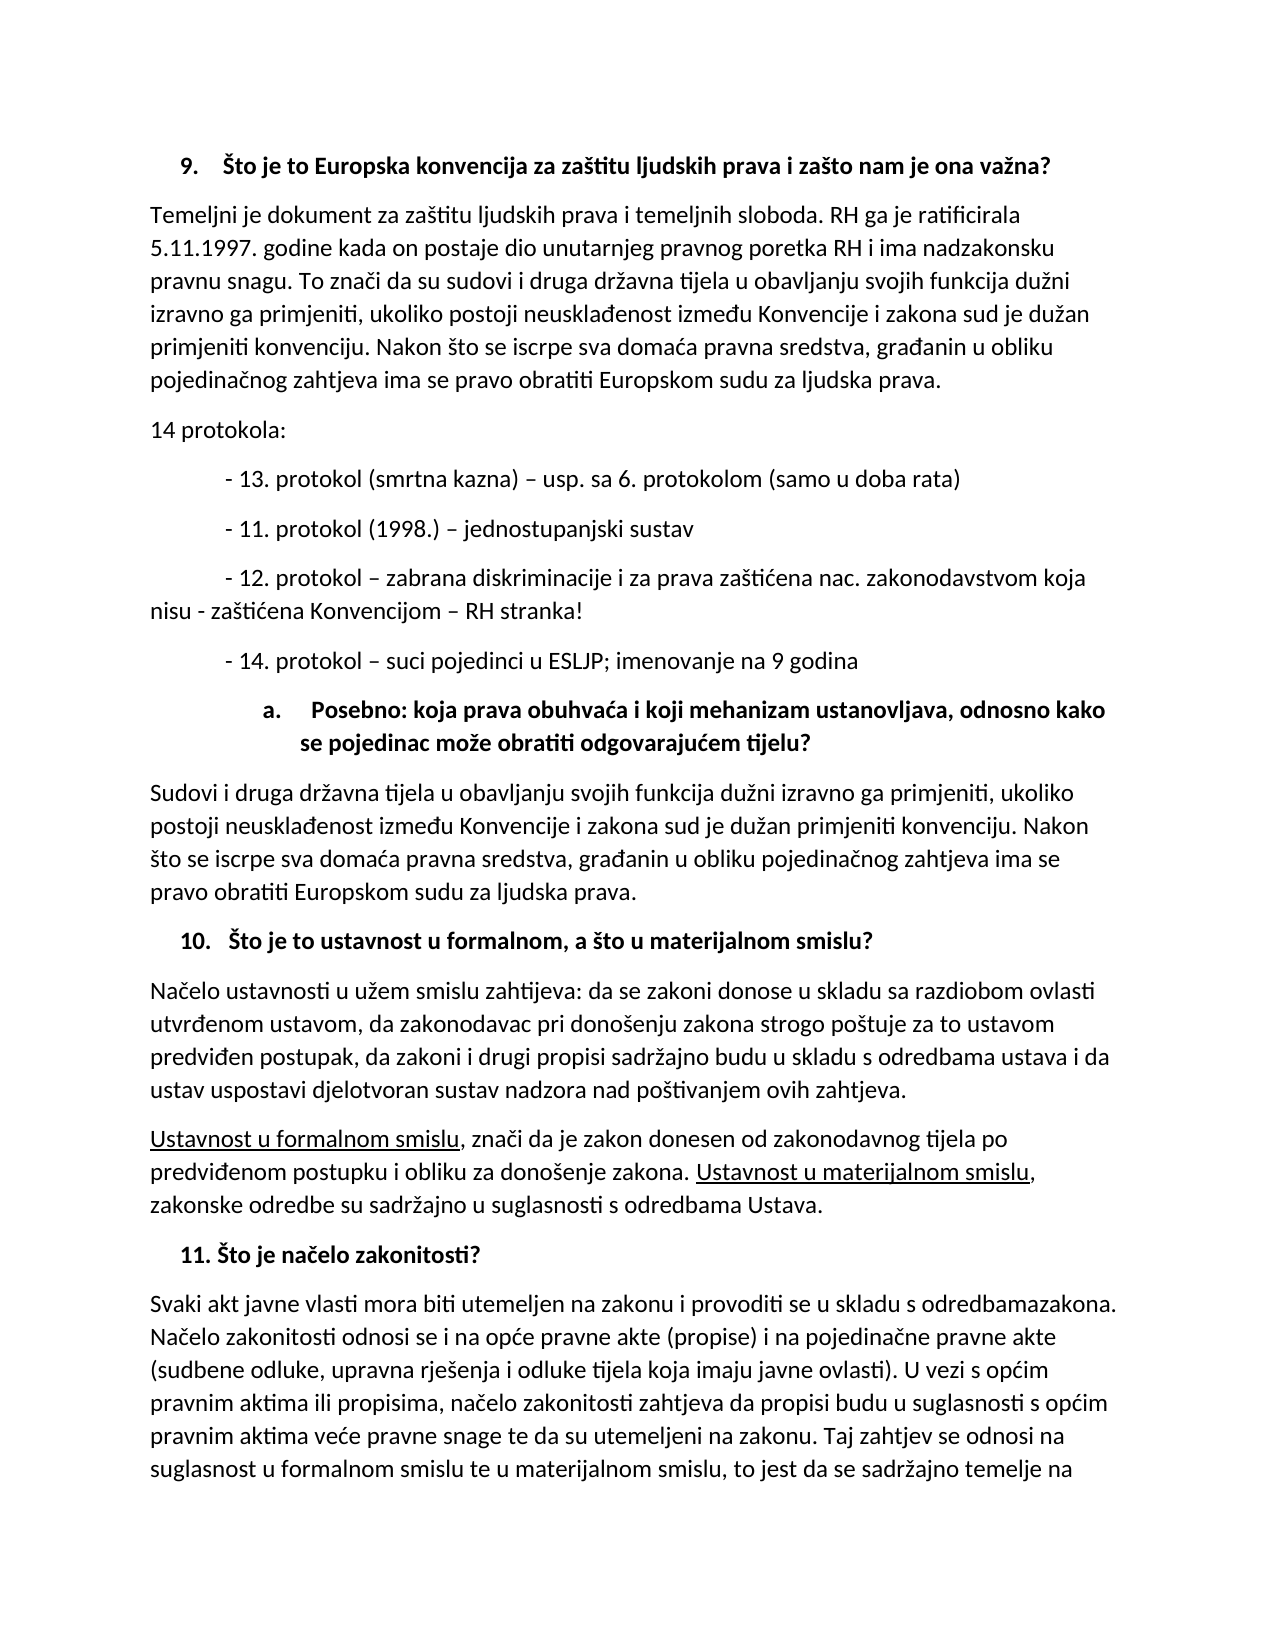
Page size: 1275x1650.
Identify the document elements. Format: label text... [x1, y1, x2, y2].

text - 13. protokol (smrtna kazna) – usp. sa 6. protokolom (samo u doba rata) [150, 463, 1125, 494]
text - 12. protokol – zabrana diskriminacije i za prava zaštićena nac. zakonodavstvom koja nisu - zaštićena Konvencijom – RH stranka! [150, 562, 1125, 626]
text Temeljni je dokument za zaštitu ljudskih prava i temeljnih sloboda. RH ga je ratificirala 5.11.1997. godine kada on postaje dio unutarnjeg pravnog poretka RH i ima nadzakonsku pravnu snagu. To znači da su sudovi i druga državna tijela u obavljanju svojih funkcija dužni izravno ga primjeniti, ukoliko postoji neusklađenost između Konvencije i zakona sud je dužan primjeniti konvenciju. Nakon što se iscrpe sva domaća pravna sredstva, građanin u obliku pojedinačnog zahtjeva ima se pravo obratiti Europskom sudu za ljudska prava. [150, 199, 1125, 395]
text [150, 1288, 1125, 1483]
text - 11. protokol (1998.) – jednostupanjski sustav [150, 513, 1125, 543]
list Što je to ustavnost u formalnom, a što u materijalnom smislu? [179, 925, 1125, 956]
list Posebno: koja prava obuhvaća i koji mehanizam ustanovljava, odnosno kako se pojedinac može obratiti odgovarajućem tijelu? [262, 694, 1125, 758]
text Sudovi i druga državna tijela u obavljanju svojih funkcija dužni izravno ga primjeniti, ukoliko postoji neusklađenost između Konvencije i zakona sud je dužan primjeniti konvenciju. Nakon što se iscrpe sva domaća pravna sredstva, građanin u obliku pojedinačnog zahtjeva ima se pravo obratiti Europskom sudu za ljudska prava. [150, 777, 1125, 906]
text - 14. protokol – suci pojedinci u ESLJP; imenovanje na 9 godina [150, 645, 1125, 676]
list Što je to Europska konvencija za zaštitu ljudskih prava i zašto nam je ona važna? [179, 150, 1125, 181]
list Što je načelo zakonitosti? [179, 1239, 1125, 1269]
text Načelo ustavnosti u užem smislu zahtijeva: da se zakoni donose u skladu sa razdiobom ovlasti utvrđenom ustavom, da zakonodavac pri donošenju zakona strogo poštuje za to ustavom predviđen postupak, da zakoni i drugi propisi sadržajno budu u skladu s odredbama ustava i da ustav uspostavi djelotvoran sustav nadzora nad poštivanjem ovih zahtjeva. [150, 975, 1125, 1104]
text Ustavnost u formalnom smislu, znači da je zakon donesen od zakonodavnog tijela po predviđenom postupku i obliku za donošenje zakona. Ustavnost u materijalnom smislu, zakonske odredbe su sadržajno u suglasnosti s odredbama Ustava. [150, 1123, 1125, 1220]
text 14 protokola: [150, 414, 1125, 444]
